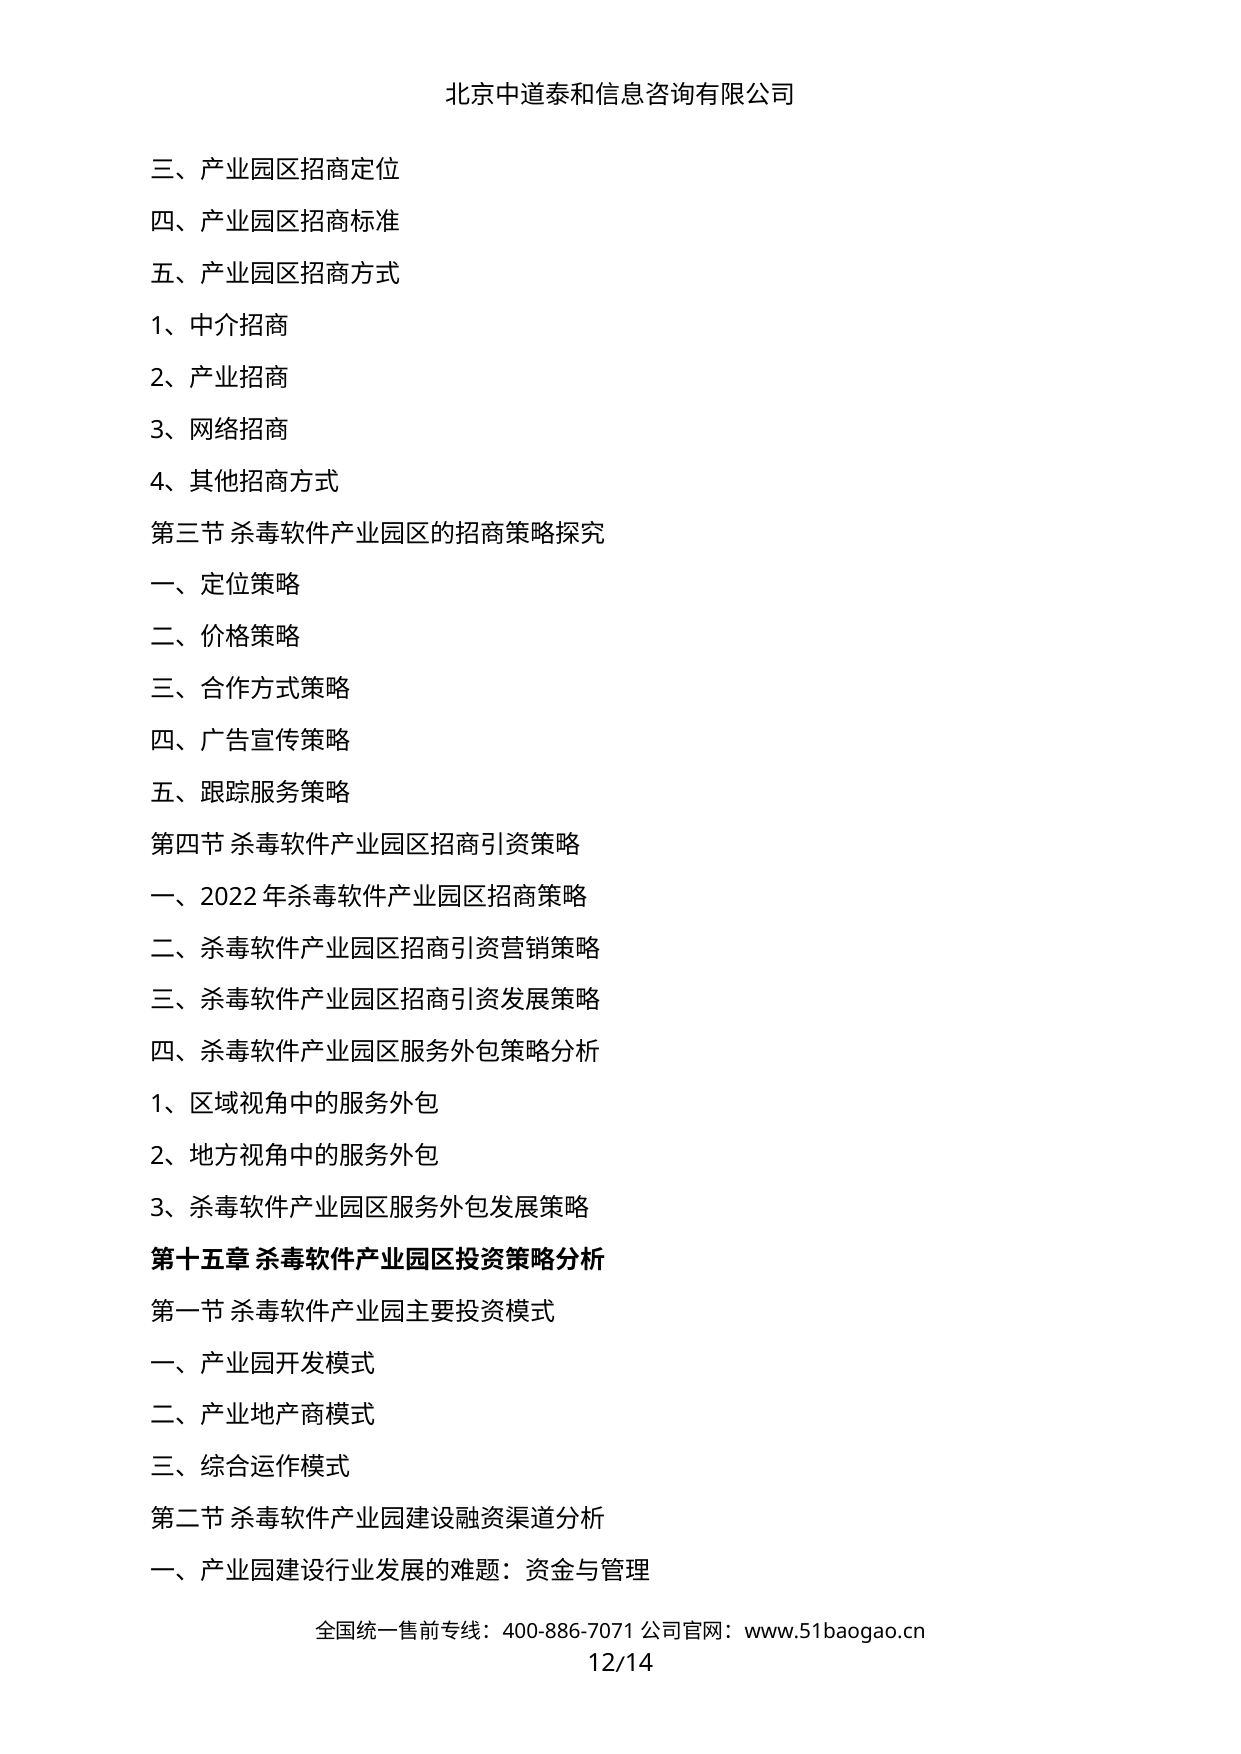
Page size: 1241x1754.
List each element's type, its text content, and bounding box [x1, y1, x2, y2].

text 2、产业招商 [150, 357, 1090, 394]
text 三、杀毒软件产业园区招商引资发展策略 [150, 980, 1090, 1016]
text 三、产业园区招商定位 [150, 150, 1090, 186]
text 3、杀毒软件产业园区服务外包发展策略 [150, 1187, 1090, 1224]
text 3、网络招商 [150, 409, 1090, 446]
text 一、2022年杀毒软件产业园区招商策略 [150, 876, 1090, 912]
text 第一节 杀毒软件产业园主要投资模式 [150, 1291, 1090, 1327]
text 三、综合运作模式 [150, 1447, 1090, 1483]
text 第十五章 杀毒软件产业园区投资策略分析 [150, 1239, 1090, 1276]
text 四、杀毒软件产业园区服务外包策略分析 [150, 1032, 1090, 1068]
text 第三节 杀毒软件产业园区的招商策略探究 [150, 513, 1090, 549]
text 一、产业园开发模式 [150, 1343, 1090, 1379]
text 1、区域视角中的服务外包 [150, 1084, 1090, 1120]
text 第四节 杀毒软件产业园区招商引资策略 [150, 824, 1090, 861]
text 五、产业园区招商方式 [150, 254, 1090, 290]
text 2、地方视角中的服务外包 [150, 1136, 1090, 1172]
text 1、中介招商 [150, 306, 1090, 342]
text 二、价格策略 [150, 617, 1090, 653]
text 二、产业地产商模式 [150, 1395, 1090, 1431]
text 五、跟踪服务策略 [150, 772, 1090, 809]
text 第二节 杀毒软件产业园建设融资渠道分析 [150, 1499, 1090, 1535]
text 一、定位策略 [150, 565, 1090, 601]
text 四、产业园区招商标准 [150, 202, 1090, 238]
text 三、合作方式策略 [150, 669, 1090, 705]
text 一、产业园建设行业发展的难题：资金与管理 [150, 1551, 1090, 1587]
text 二、杀毒软件产业园区招商引资营销策略 [150, 928, 1090, 964]
text 四、广告宣传策略 [150, 721, 1090, 757]
text 4、其他招商方式 [150, 461, 1090, 497]
